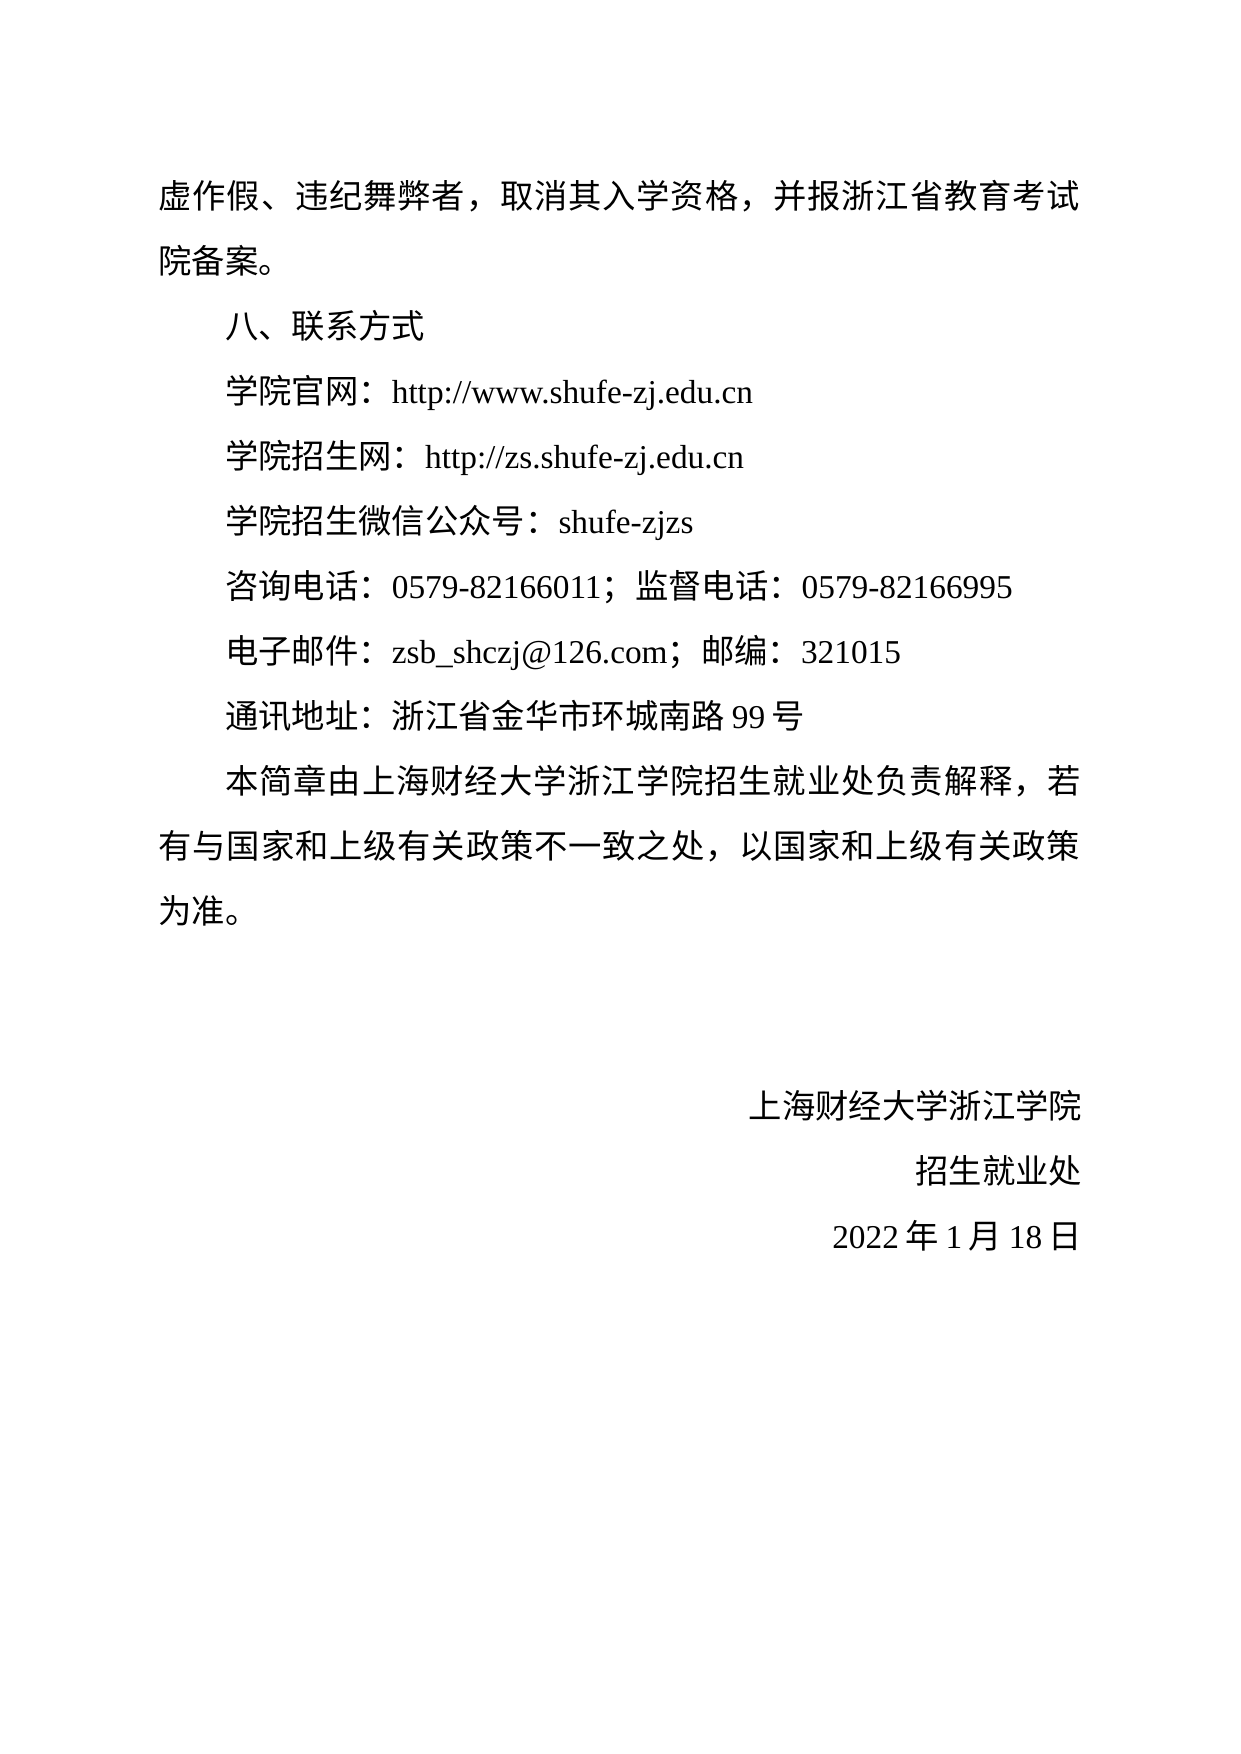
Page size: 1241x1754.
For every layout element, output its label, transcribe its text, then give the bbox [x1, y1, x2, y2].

text 咨询电话：0579-82166011；监督电话：0579-82166995 [158, 552, 1082, 617]
text 学院招生网：http://zs.shufe-zj.edu.cn [158, 422, 1082, 487]
text 电子邮件：zsb_shczj@126.com；邮编：321015 [158, 617, 1082, 682]
text 上海财经大学浙江学院 [158, 1072, 1082, 1137]
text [158, 162, 1082, 292]
text 学院官网：http://www.shufe-zj.edu.cn [158, 357, 1082, 422]
text 八、联系方式 [158, 292, 1082, 357]
text 招生就业处 [158, 1137, 1082, 1202]
text 本简章由上海财经大学浙江学院招生就业处负责解释，若有与国家和上级有关政策不一致之处，以国家和上级有关政策为准。 [158, 747, 1082, 942]
text 学院招生微信公众号：shufe-zjzs [158, 487, 1082, 552]
text 通讯地址：浙江省金华市环城南路99号 [158, 682, 1082, 747]
text 2022年1月18日 [158, 1202, 1082, 1267]
